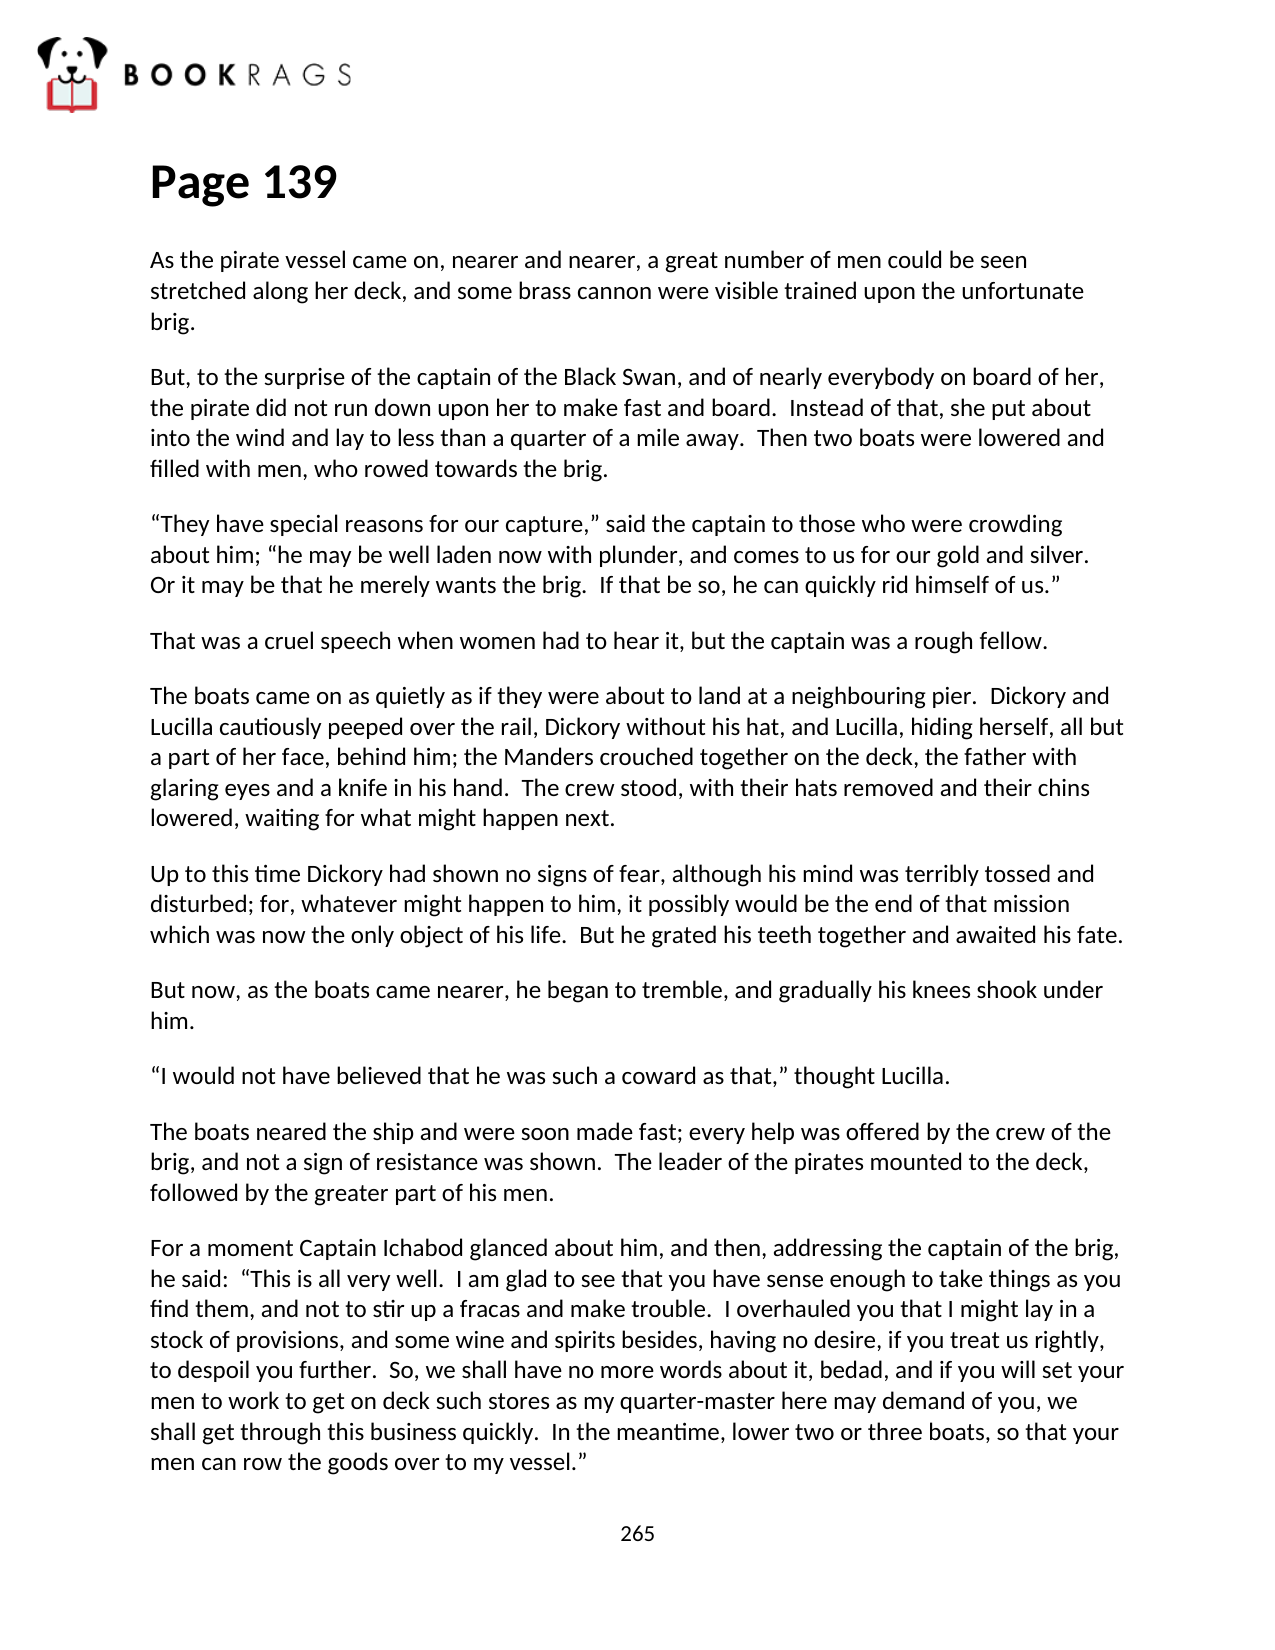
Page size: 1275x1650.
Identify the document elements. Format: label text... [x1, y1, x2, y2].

text The boats came on as quietly as if they were about to land at a neighbouring pier. Dickory and Lucilla cautiously peeped over the rail, Dickory without his hat, and Lucilla, hiding herself, all but a part of her face, behind him; the Manders crouched together on the deck, the father with glaring eyes and a knife in his hand. The crew stood, with their hats removed and their chins lowered, waiting for what might happen next. [150, 680, 1125, 833]
text Page 139 [150, 150, 1125, 211]
text But now, as the boats came nearer, he began to tremble, and gradually his knees shook under him. [150, 974, 1125, 1036]
text The boats neared the ship and were soon made fast; every help was offered by the crew of the brig, and not a sign of resistance was shown. The leader of the pirates mounted to the deck, followed by the greater part of his men. [150, 1116, 1125, 1208]
text Up to this time Dickory had shown no signs of fear, although his mind was terribly tossed and disturbed; for, whatever might happen to him, it possibly would be the end of that mission which was now the only object of his life. But he grated his teeth together and awaited his fate. [150, 858, 1125, 949]
picture [37, 37, 351, 113]
text “I would not have believed that he was such a coward as that,” thought Lucilla. [150, 1061, 1125, 1091]
text That was a cruel speech when women had to hear it, but the captain was a rough fellow. [150, 625, 1125, 655]
text For a moment Captain Ichabod glanced about him, and then, addressing the captain of the brig, he said: “This is all very well. I am glad to see that you have sense enough to take things as you find them, and not to stir up a fracas and make trouble. I overhauled you that I might lay in a stock of provisions, and some wine and spirits besides, having no desire, if you treat us rightly, to despoil you further. So, we shall have no more words about it, bedad, and if you will set your men to work to get on deck such stores as my quarter-master here may demand of you, we shall get through this business quickly. In the meantime, lower two or three boats, so that your men can row the goods over to my vessel.” [150, 1233, 1125, 1477]
text “They have special reasons for our capture,” said the captain to those who were crowding about him; “he may be well laden now with plunder, and comes to us for our gold and silver. Or it may be that he merely wants the brig. If that be so, he can quickly rid himself of us.” [150, 508, 1125, 600]
text As the pirate vessel came on, nearer and nearer, a great number of men could be seen stretched along her deck, and some brass cannon were visible trained upon the unfortunate brig. [150, 244, 1125, 336]
text But, to the surprise of the captain of the Black Swan, and of nearly everybody on board of her, the pirate did not run down upon her to make fast and board. Instead of that, she put about into the wind and lay to less than a quarter of a mile away. Then two boats were lowered and filled with men, who rowed towards the brig. [150, 361, 1125, 483]
